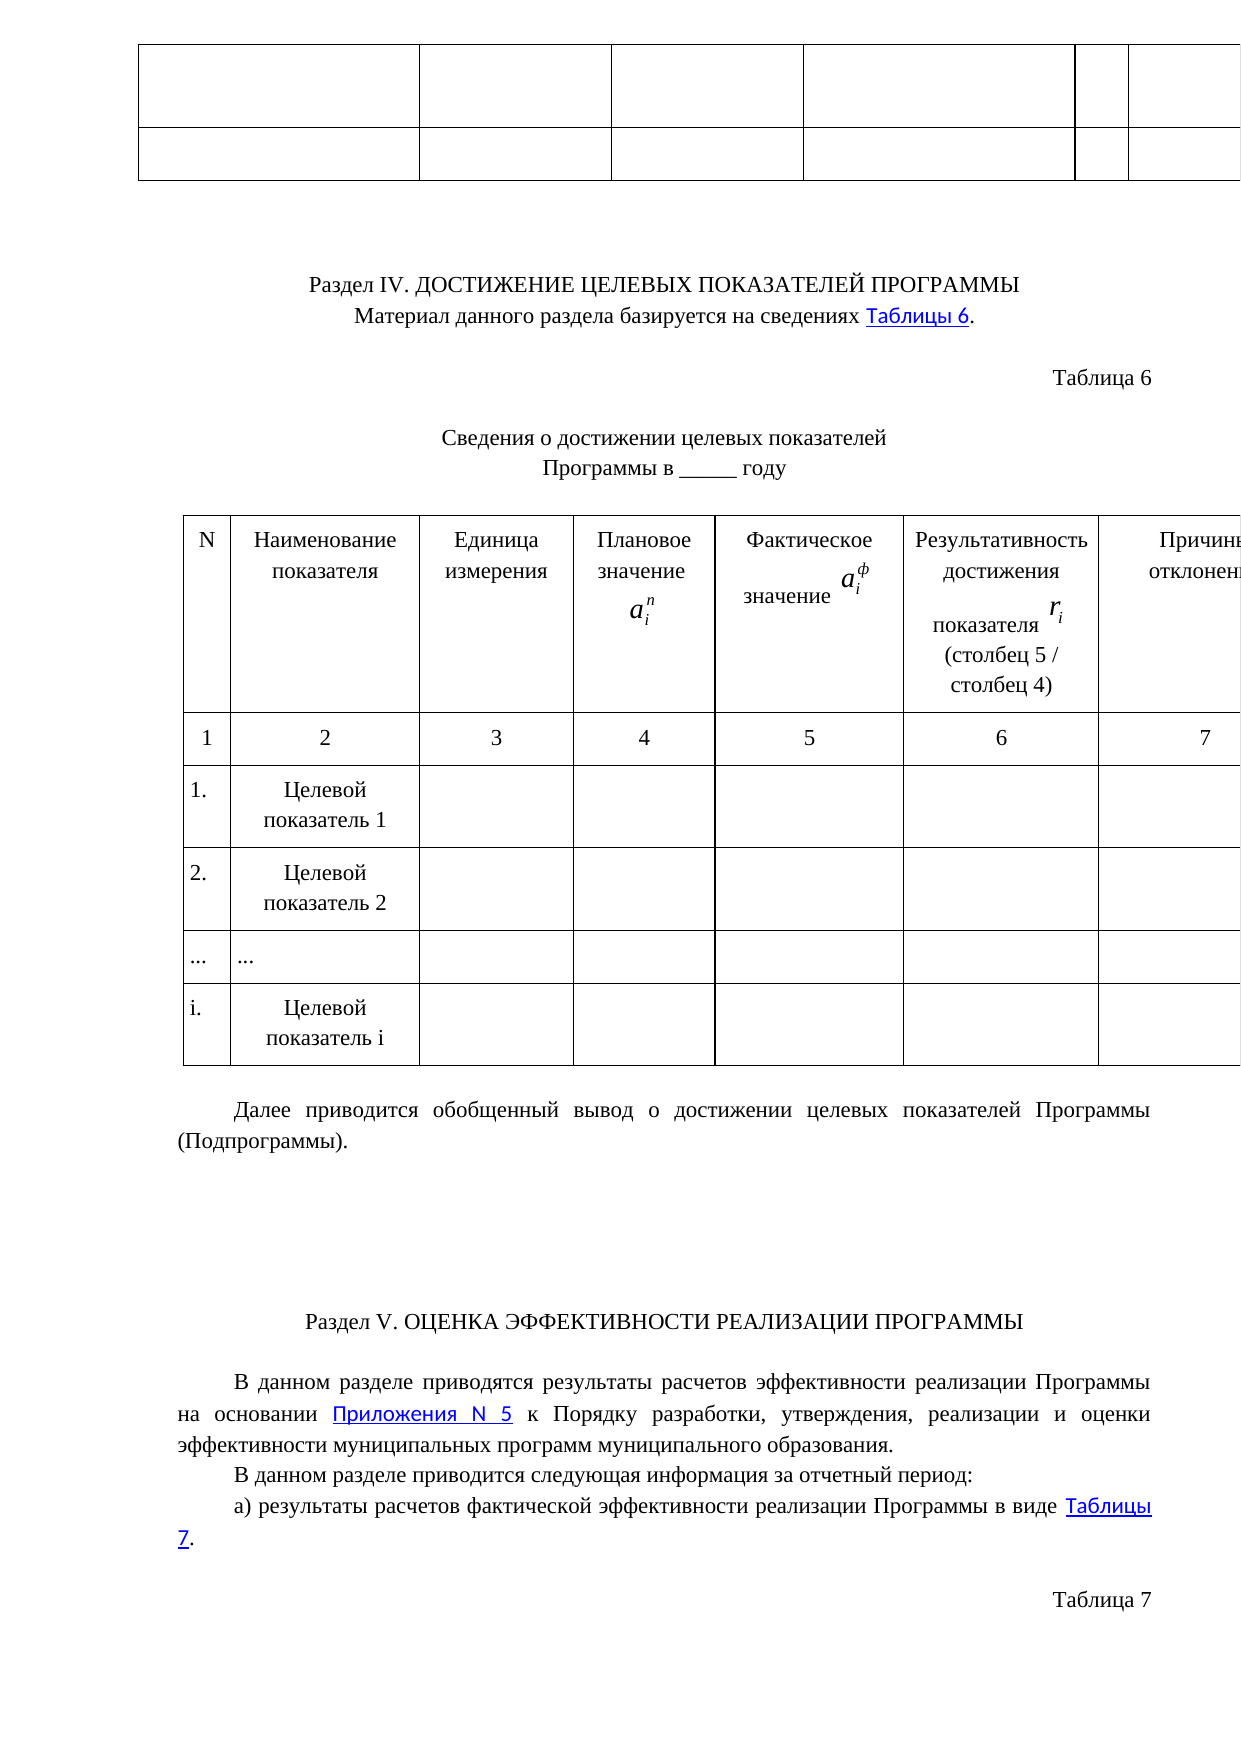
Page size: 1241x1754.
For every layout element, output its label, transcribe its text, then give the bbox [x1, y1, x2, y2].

text Раздел IV. ДОСТИЖЕНИЕ ЦЕЛЕВЫХ ПОКАЗАТЕЛЕЙ ПРОГРАММЫ [177, 271, 1152, 297]
table_cell [804, 128, 1074, 179]
text Таблица 7 [177, 1586, 1152, 1612]
table_cell [904, 766, 1098, 847]
table_cell [904, 984, 1098, 1065]
table_cell 1 [184, 713, 230, 764]
table_cell [420, 45, 611, 127]
table_cell [904, 848, 1098, 930]
table_cell [574, 984, 714, 1065]
text Материал данного раздела базируется на сведениях Таблицы 6. [177, 301, 1152, 329]
table_cell [1099, 766, 1240, 847]
text Далее приводится обобщенный вывод о достижении целевых показателей Программы (Подпрограммы). [177, 1096, 1152, 1153]
table_cell [612, 128, 803, 179]
table_header Плановое значение [574, 516, 714, 712]
table_header Причины отклонения [1099, 516, 1240, 712]
table_cell [1099, 931, 1240, 982]
table_cell [716, 766, 903, 847]
text Раздел V. ОЦЕНКА ЭФФЕКТИВНОСТИ РЕАЛИЗАЦИИ ПРОГРАММЫ [177, 1308, 1152, 1334]
text Таблица 6 [177, 364, 1152, 390]
text В данном разделе приводится следующая информация за отчетный период: [177, 1461, 1152, 1487]
table_cell [420, 984, 573, 1065]
table_cell Целевой показатель 1 [231, 766, 419, 847]
text Программы в _____ году [177, 454, 1152, 481]
table_cell 7 [1099, 713, 1240, 764]
table_cell 1. [184, 766, 230, 847]
table_cell [716, 931, 903, 982]
text а) результаты расчетов фактической эффективности реализации Программы в виде Таблицы 7. [177, 1491, 1152, 1551]
table_cell [716, 984, 903, 1065]
table_cell [574, 848, 714, 930]
table_cell [1076, 45, 1128, 127]
table_header Фактическое значение [716, 516, 903, 712]
table_header N [184, 516, 230, 712]
table_cell [1076, 128, 1128, 179]
table_cell [804, 45, 1074, 127]
table_cell [612, 45, 803, 127]
table_cell 6 [904, 713, 1098, 764]
table_cell [574, 931, 714, 982]
table_cell [904, 931, 1098, 982]
table_cell 4 [574, 713, 714, 764]
table_cell [1129, 45, 1240, 127]
text Сведения о достижении целевых показателей [177, 424, 1152, 451]
table_cell [1099, 848, 1240, 930]
table_cell ... [184, 931, 230, 982]
table_header Результативность достижения показателя (столбец 5 / столбец 4) [904, 516, 1098, 712]
table_cell [420, 128, 611, 179]
table_cell [1129, 128, 1240, 179]
table_cell [420, 848, 573, 930]
table_cell [420, 766, 573, 847]
table_cell 3 [420, 713, 573, 764]
table_header Единица измерения [420, 516, 573, 712]
table_cell 5 [716, 713, 903, 764]
table_cell [1099, 984, 1240, 1065]
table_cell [139, 45, 419, 127]
table_cell [420, 931, 573, 982]
table_cell 2 [231, 713, 419, 764]
table_cell Целевой показатель i [231, 984, 419, 1065]
table_header Наименование показателя [231, 516, 419, 712]
table_cell [574, 766, 714, 847]
table_cell [716, 848, 903, 930]
table_cell i. [184, 984, 230, 1065]
table_cell ... [231, 931, 419, 982]
table_cell 2. [184, 848, 230, 930]
table_cell Целевой показатель 2 [231, 848, 419, 930]
text В данном разделе приводятся результаты расчетов эффективности реализации Программы на основании Приложения N 5 к Порядку разработки, утверждения, реализации и оценки эффективности муниципальных программ муниципального образования. [177, 1368, 1152, 1457]
table_cell [139, 128, 419, 179]
